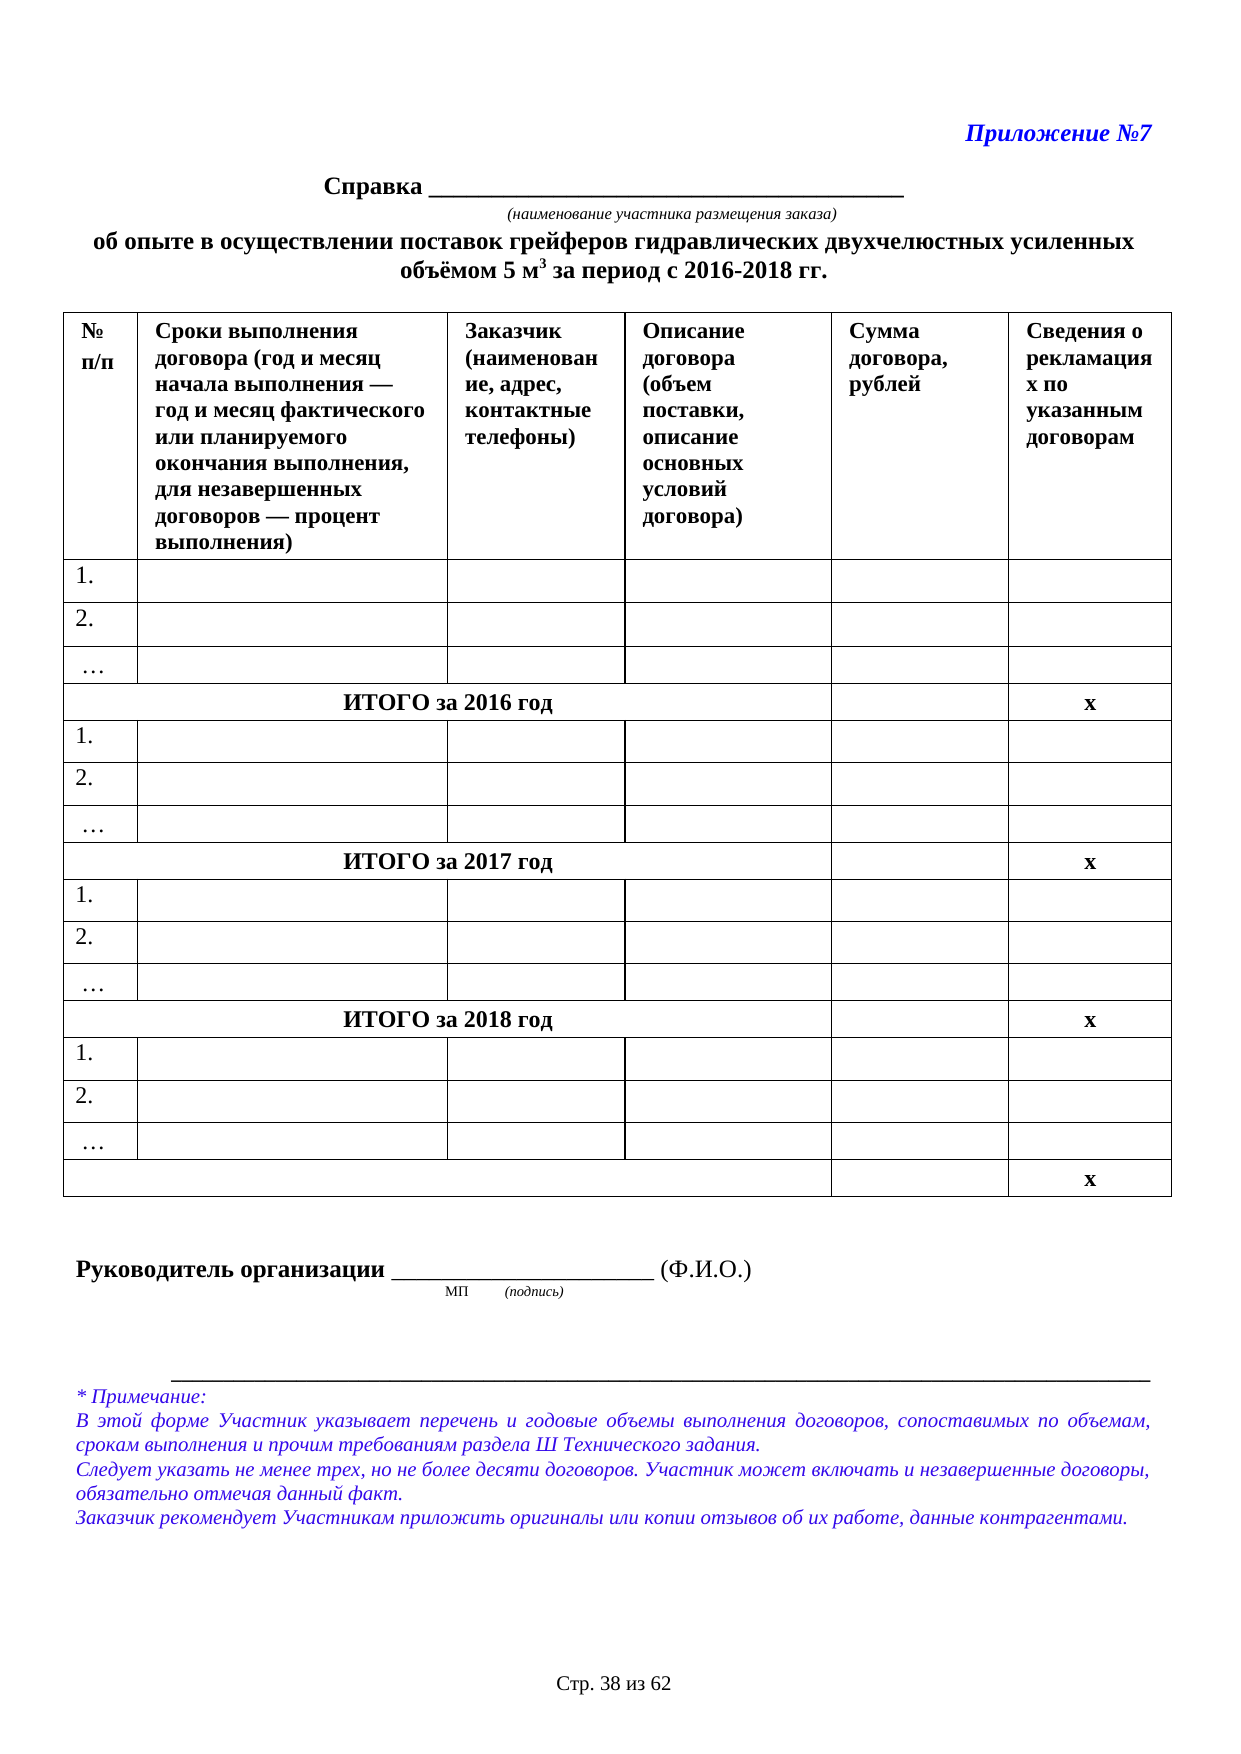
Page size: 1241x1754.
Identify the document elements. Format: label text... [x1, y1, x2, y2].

table_cell х [1009, 1001, 1171, 1037]
table_cell [448, 964, 624, 1000]
table_cell [626, 721, 831, 762]
table_cell [626, 1081, 831, 1122]
table_cell [626, 560, 831, 602]
table_cell [448, 1081, 624, 1122]
table_cell [626, 603, 831, 646]
table_cell [448, 763, 624, 804]
table_cell [64, 880, 137, 921]
text МП (подпись) [76, 1283, 1152, 1312]
table_cell [1009, 964, 1171, 1000]
table_cell [832, 922, 1008, 963]
table_cell [626, 647, 831, 683]
table_cell ИТОГО за 2018 год [64, 1001, 831, 1037]
table_cell [1009, 603, 1171, 646]
text * Примечание: [76, 1384, 1152, 1408]
table_header Сведения о рекламациях по указанным договорам [1009, 313, 1171, 559]
table_cell [626, 1123, 831, 1159]
table_header Описание договора (объем поставки, описание основных условий договора) [626, 313, 831, 559]
table_cell [1009, 1038, 1171, 1080]
table_cell [448, 806, 624, 842]
table_cell [832, 1081, 1008, 1122]
table_cell [1009, 880, 1171, 921]
table_cell [832, 1123, 1008, 1159]
table_cell [448, 603, 624, 646]
table_cell [138, 763, 447, 804]
table_cell [64, 721, 137, 762]
table_cell х [1009, 1160, 1171, 1196]
table_cell [64, 603, 137, 646]
table_cell [1009, 1123, 1171, 1159]
text Заказчик рекомендует Участникам приложить оригиналы или копии отзывов об их работе, данные контрагентами. [76, 1504, 1152, 1529]
table_cell [448, 1123, 624, 1159]
table_cell [448, 560, 624, 602]
table_cell [448, 721, 624, 762]
table_cell х [1009, 684, 1171, 720]
table_cell [138, 922, 447, 963]
table_cell [832, 1001, 1008, 1037]
table_cell [832, 647, 1008, 683]
table_cell [64, 922, 137, 963]
table_cell [138, 1038, 447, 1080]
text Справка ______________________________________ [76, 171, 1152, 200]
table_cell [1009, 1081, 1171, 1122]
table_header Сумма договора, рублей [832, 313, 1008, 559]
table_cell [64, 763, 137, 804]
table_cell [1009, 806, 1171, 842]
table_cell [64, 1081, 137, 1122]
table_cell [138, 647, 447, 683]
table_cell [448, 1038, 624, 1080]
table_cell … [64, 647, 137, 683]
table_cell [832, 806, 1008, 842]
table_cell [832, 880, 1008, 921]
table_cell … [64, 964, 137, 1000]
table_cell [626, 922, 831, 963]
table_cell [1009, 763, 1171, 804]
table_cell … [64, 1123, 137, 1159]
table_cell [138, 806, 447, 842]
table_cell [64, 1160, 831, 1196]
table_cell [832, 843, 1008, 878]
table_cell [832, 1038, 1008, 1080]
table_cell [626, 806, 831, 842]
table_cell [138, 1081, 447, 1122]
text Руководитель организации _____________________ (Ф.И.О.) [76, 1254, 1152, 1283]
table_cell ИТОГО за 2016 год [64, 684, 831, 720]
table_cell [448, 647, 624, 683]
table_header Сроки выполнения договора (год и месяц начала выполнения — год и месяц фактического или планируемого окончания выполнения, для незавершенных договоров — процент выполнения) [138, 313, 447, 559]
table_cell [1009, 560, 1171, 602]
table_cell [1009, 647, 1171, 683]
table_cell [626, 964, 831, 1000]
text (наименование участника размещения заказа) [76, 204, 1152, 223]
table_cell ИТОГО за 2017 год [64, 843, 831, 878]
table_cell [138, 880, 447, 921]
table_cell [138, 964, 447, 1000]
text Приложение №7 [76, 118, 1152, 147]
table_cell х [1009, 843, 1171, 878]
table_cell [832, 964, 1008, 1000]
table_cell [1009, 721, 1171, 762]
table_cell [1009, 922, 1171, 963]
table_cell [832, 763, 1008, 804]
table_cell [626, 1038, 831, 1080]
text Следует указать не менее трех, но не более десяти договоров. Участник может включать и незавершенные договоры, обязательно отмечая данный факт. [76, 1456, 1152, 1504]
table_cell … [64, 806, 137, 842]
table_cell [626, 880, 831, 921]
table_cell [138, 603, 447, 646]
table_cell [832, 603, 1008, 646]
table_cell [832, 560, 1008, 602]
table_cell [448, 922, 624, 963]
table_cell [832, 721, 1008, 762]
table_cell [138, 1123, 447, 1159]
text ______________________________________________________________________________________________ [76, 1360, 1152, 1384]
table_cell [138, 560, 447, 602]
table_header № п/п [64, 313, 137, 559]
table_cell [832, 1160, 1008, 1196]
table_cell [626, 763, 831, 804]
table_cell [64, 560, 137, 602]
table_cell [448, 880, 624, 921]
table_cell [832, 684, 1008, 720]
text об опыте в осуществлении поставок грейферов гидравлических двухчелюстных усиленных объёмом 5 м3 за период с 2016-2018 гг. [76, 226, 1152, 283]
text В этой форме Участник указывает перечень и годовые объемы выполнения договоров, сопоставимых по объемам, срокам выполнения и прочим требованиям раздела Ш Технического задания. [76, 1408, 1152, 1456]
table_cell [138, 721, 447, 762]
table_cell [64, 1038, 137, 1080]
table_header Заказчик (наименование, адрес, контактные телефоны) [448, 313, 624, 559]
